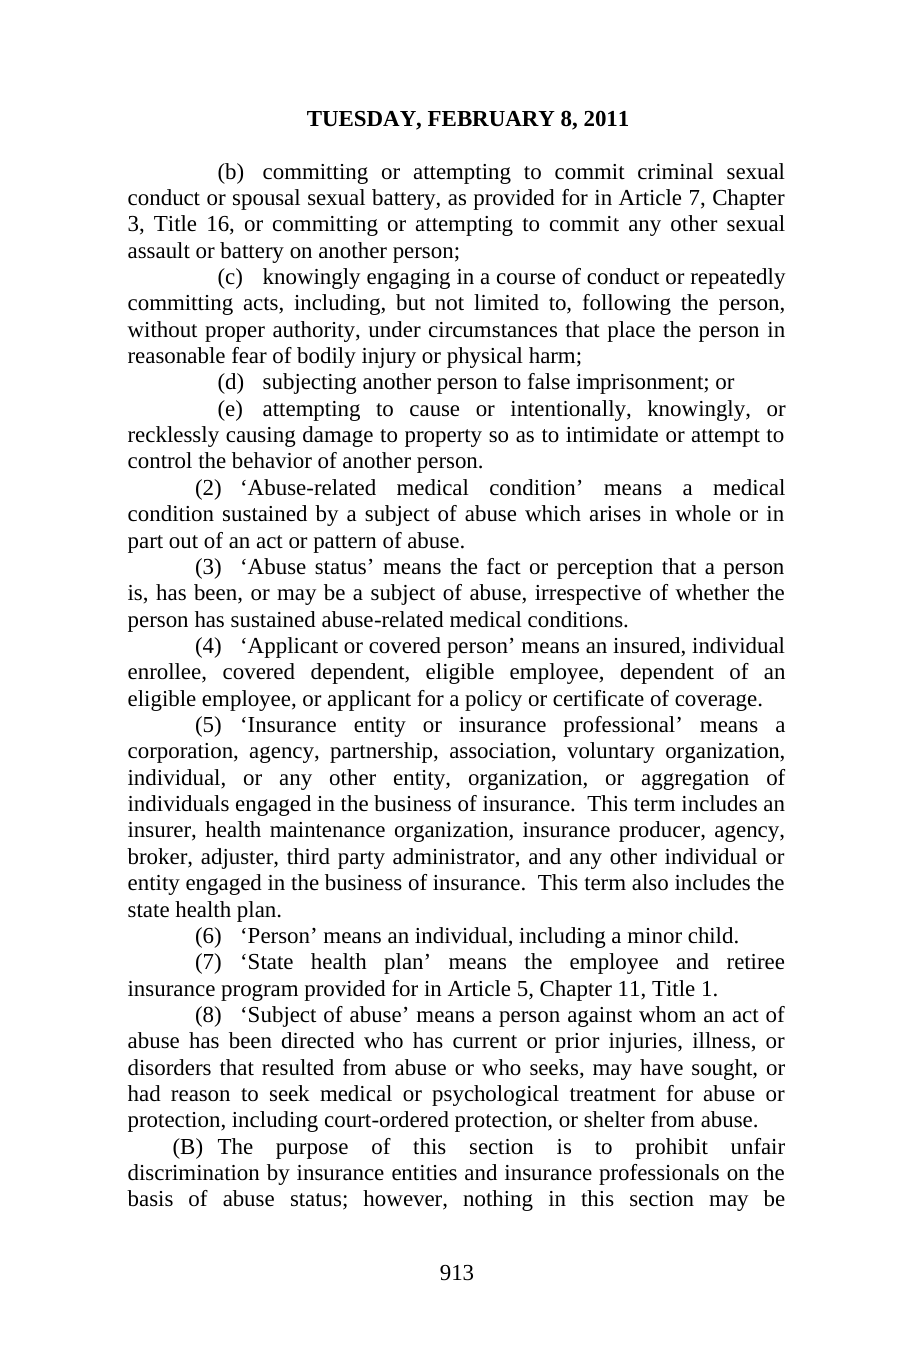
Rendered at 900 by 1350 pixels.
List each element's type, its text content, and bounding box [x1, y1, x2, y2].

text (8) ‘Subject of abuse’ means a person against whom an act of abuse has been directed who has current or prior injuries, illness, or disorders that resulted from abuse or who seeks, may have sought, or had reason to seek medical or psychological treatment for abuse or protection, including court-ordered protection, or shelter from abuse. [127, 1001, 786, 1133]
text (6) ‘Person’ means an individual, including a minor child. [127, 922, 786, 948]
text (3) ‘Abuse status’ means the fact or perception that a person is, has been, or may be a subject of abuse, irrespective of whether the person has sustained abuse-related medical conditions. [127, 553, 786, 632]
text (7) ‘State health plan’ means the employee and retiree insurance program provided for in Article 5, Chapter 11, Title 1. [127, 948, 786, 1001]
text (c) knowingly engaging in a course of conduct or repeatedly committing acts, including, but not limited to, following the person, without proper authority, under circumstances that place the person in reasonable fear of bodily injury or physical harm; [127, 263, 786, 368]
text (e) attempting to cause or intentionally, knowingly, or recklessly causing damage to property so as to intimidate or attempt to control the behavior of another person. [127, 395, 786, 474]
text (d) subjecting another person to false imprisonment; or [127, 368, 786, 395]
text (4) ‘Applicant or covered person’ means an insured, individual enrollee, covered dependent, eligible employee, dependent of an eligible employee, or applicant for a policy or certificate of coverage. [127, 632, 786, 711]
text (b) committing or attempting to commit criminal sexual conduct or spousal sexual battery, as provided for in Article 7, Chapter 3, Title 16, or committing or attempting to commit any other sexual assault or battery on another person; [127, 158, 786, 263]
text (2) ‘Abuse-related medical condition’ means a medical condition sustained by a subject of abuse which arises in whole or in part out of an act or pattern of abuse. [127, 474, 786, 553]
text (5) ‘Insurance entity or insurance professional’ means a corporation, agency, partnership, association, voluntary organization, individual, or any other entity, organization, or aggregation of individuals engaged in the business of insurance. This term includes an insurer, health maintenance organization, insurance producer, agency, broker, adjuster, third party administrator, and any other individual or entity engaged in the business of insurance. This term also includes the state health plan. [127, 711, 786, 922]
